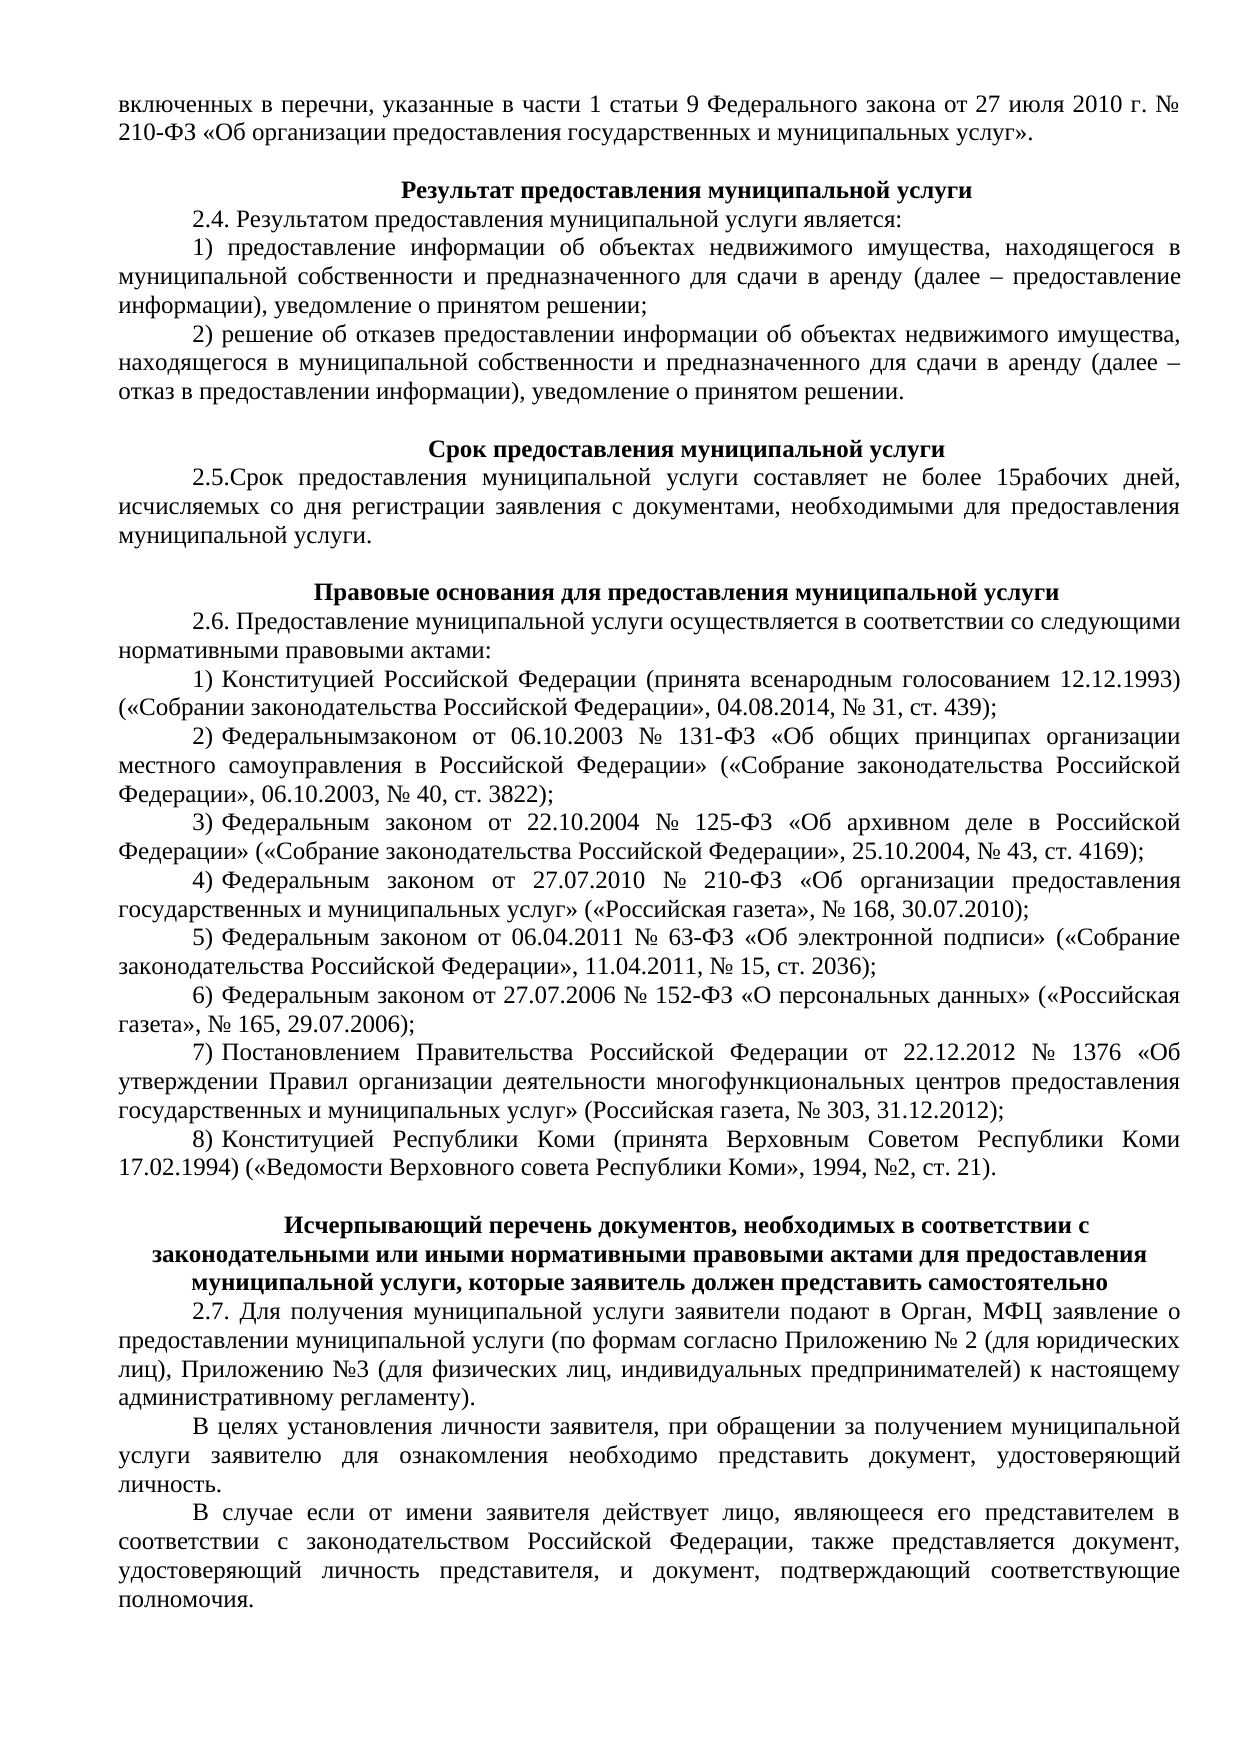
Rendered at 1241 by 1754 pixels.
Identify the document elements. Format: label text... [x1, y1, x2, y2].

list Конституцией Республики Коми (принята Верховным Советом Республики Коми 17.02.1994) («Ведомости Верховного совета Республики Коми», 1994, №2, ст. 21). [118, 1124, 1181, 1181]
text В случае если от имени заявителя действует лицо, являющееся его представителем в соответствии с законодательством Российской Федерации, также представляется документ, удостоверяющий личность представителя, и документ, подтверждающий соответствующие полномочия. [118, 1497, 1181, 1612]
text 2.6. Предоставление муниципальной услуги осуществляется в соответствии со следующими нормативными правовыми актами: [118, 606, 1181, 664]
text В целях установления личности заявителя, при обращении за получением муниципальной услуги заявителю для ознакомления необходимо представить документ, удостоверяющий личность. [118, 1411, 1181, 1497]
text Правовые основания для предоставления муниципальной услуги [118, 577, 1181, 606]
list Федеральным законом от 27.07.2006 № 152-ФЗ «О персональных данных» («Российская газета», № 165, 29.07.2006); [118, 980, 1181, 1037]
text 2.7. Для получения муниципальной услуги заявители подают в Орган, МФЦ заявление о предоставлении муниципальной услуги (по формам согласно Приложению № 2 (для юридических лиц), Приложению №3 (для физических лиц, индивидуальных предпринимателей) к настоящему административному регламенту). [118, 1296, 1181, 1411]
text 2.4. Результатом предоставления муниципальной услуги является: [118, 204, 1181, 232]
list Конституцией Российской Федерации (принята всенародным голосованием 12.12.1993) («Собрании законодательства Российской Федерации», 04.08.2014, № 31, ст. 439); [118, 664, 1181, 721]
text Исчерпывающий перечень документов, необходимых в соответствии с законодательными или иными нормативными правовыми актами для предоставления муниципальной услуги, которые заявитель должен представить самостоятельно [118, 1210, 1181, 1296]
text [118, 89, 1181, 146]
text 2) решение об отказев предоставлении информации об объектах недвижимого имущества, находящегося в муниципальной собственности и предназначенного для сдачи в аренду (далее – отказ в предоставлении информации), уведомление о принятом решении. [118, 319, 1181, 405]
text 1) предоставление информации об объектах недвижимого имущества, находящегося в муниципальной собственности и предназначенного для сдачи в аренду (далее – предоставление информации), уведомление о принятом решении; [118, 232, 1181, 319]
text Результат предоставления муниципальной услуги [118, 175, 1181, 204]
text 2.5.Срок предоставления муниципальной услуги составляет не более 15рабочих дней, исчисляемых со дня регистрации заявления с документами, необходимыми для предоставления муниципальной услуги. [118, 462, 1181, 549]
list Федеральным законом от 06.04.2011 № 63-ФЗ «Об электронной подписи» («Собрание законодательства Российской Федерации», 11.04.2011, № 15, ст. 2036); [118, 922, 1181, 980]
list Постановлением Правительства Российской Федерации от 22.12.2012 № 1376 «Об утверждении Правил организации деятельности многофункциональных центров предоставления государственных и муниципальных услуг» (Российская газета, № 303, 31.12.2012); [118, 1037, 1181, 1124]
list Федеральным законом от 22.10.2004 № 125-ФЗ «Об архивном деле в Российской Федерации» («Собрание законодательства Российской Федерации», 25.10.2004, № 43, ст. 4169); [118, 807, 1181, 865]
list Федеральнымзаконом от 06.10.2003 № 131-ФЗ «Об общих принципах организации местного самоуправления в Российской Федерации» («Собрание законодательства Российской Федерации», 06.10.2003, № 40, ст. 3822); [118, 721, 1181, 807]
text Срок предоставления муниципальной услуги [118, 434, 1181, 462]
list Федеральным законом от 27.07.2010 № 210-ФЗ «Об организации предоставления государственных и муниципальных услуг» («Российская газета», № 168, 30.07.2010); [118, 865, 1181, 922]
